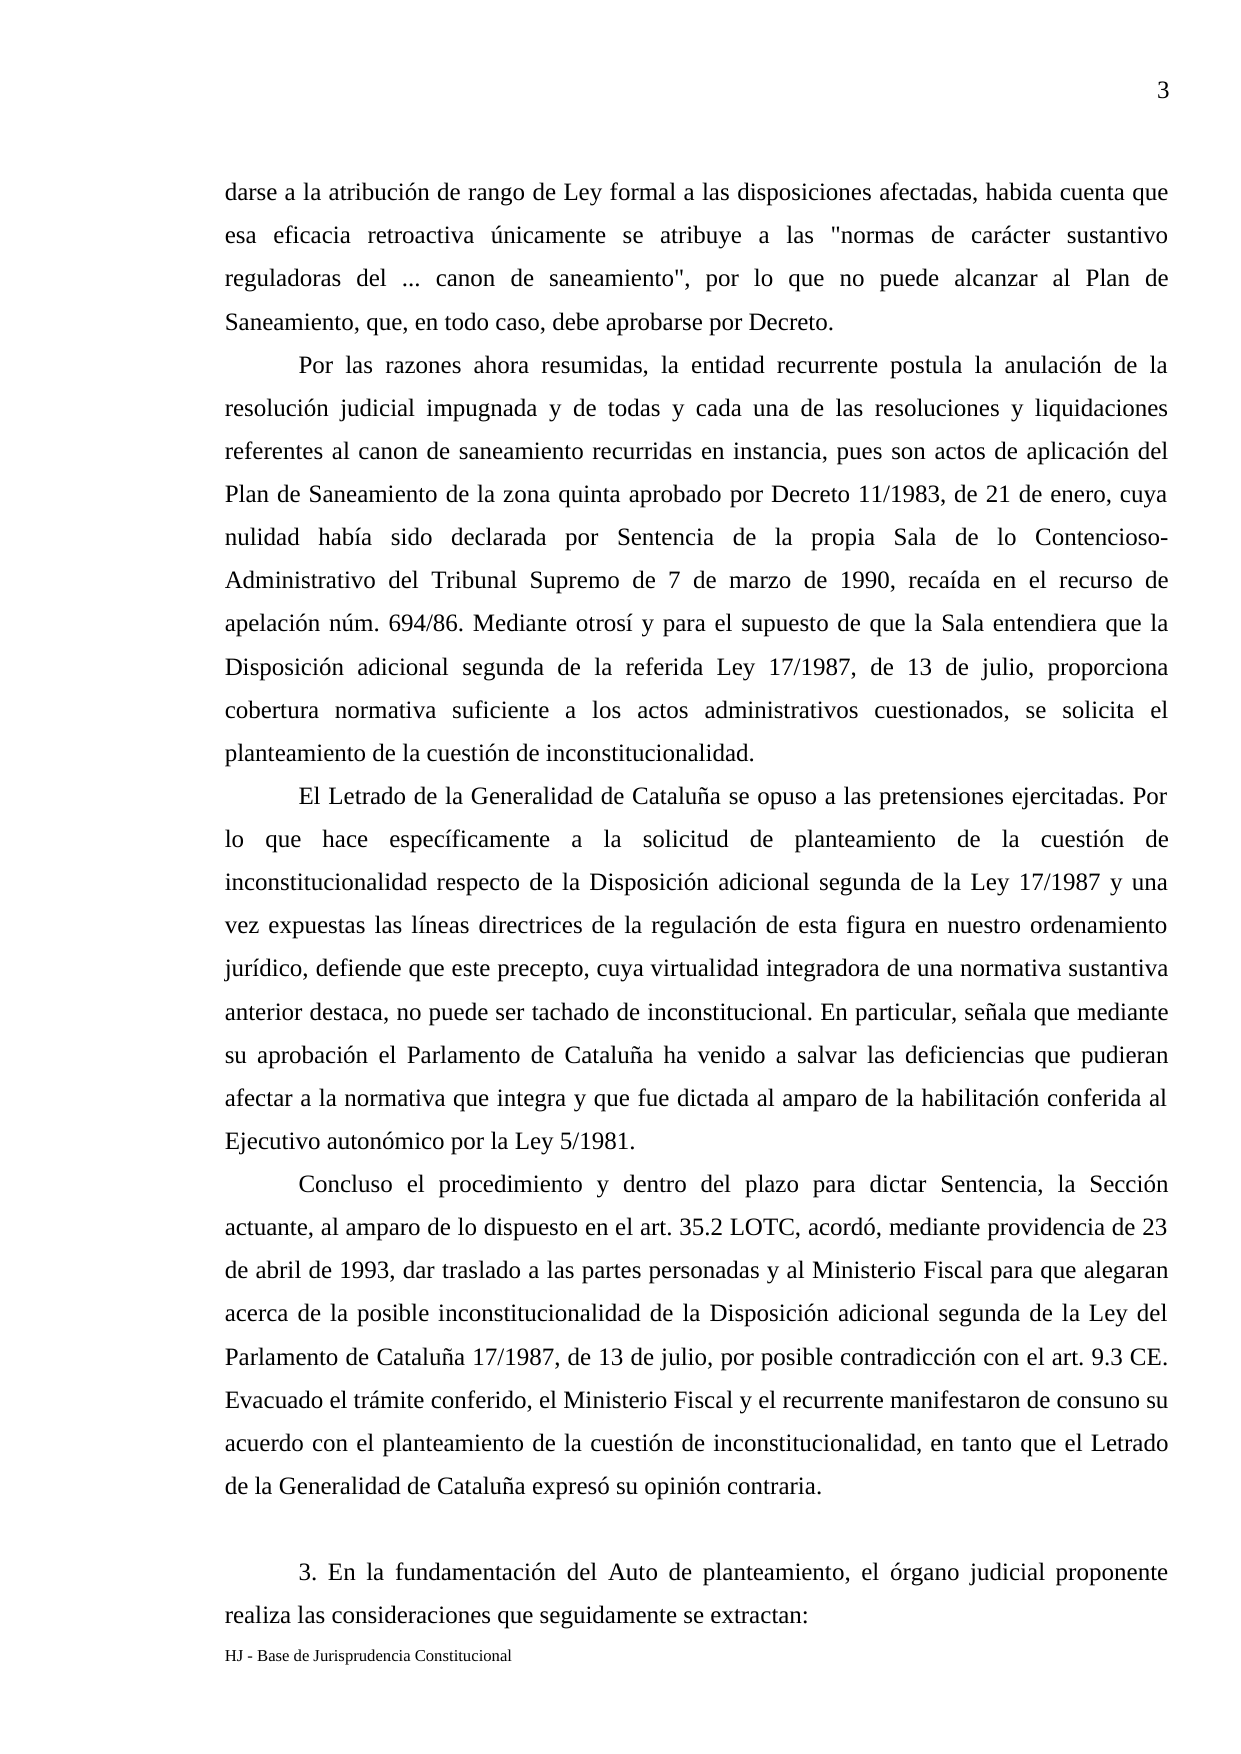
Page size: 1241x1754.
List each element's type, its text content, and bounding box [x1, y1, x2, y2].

text 3. En la fundamentación del Auto de planteamiento, el órgano judicial proponente realiza las consideraciones que seguidamente se extractan: [224, 1557, 1169, 1629]
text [224, 177, 1169, 335]
text El Letrado de la Generalidad de Cataluña se opuso a las pretensiones ejercitadas. Por lo que hace específicamente a la solicitud de planteamiento de la cuestión de inconstitucionalidad respecto de la Disposición adicional segunda de la Ley 17/1987 y una vez expuestas las líneas directrices de la regulación de esta figura en nuestro ordenamiento jurídico, defiende que este precepto, cuya virtualidad integradora de una normativa sustantiva anterior destaca, no puede ser tachado de inconstitucional. En particular, señala que mediante su aprobación el Parlamento de Cataluña ha venido a salvar las deficiencias que pudieran afectar a la normativa que integra y que fue dictada al amparo de la habilitación conferida al Ejecutivo autonómico por la Ley 5/1981. [224, 781, 1169, 1155]
text Concluso el procedimiento y dentro del plazo para dictar Sentencia, la Sección actuante, al amparo de lo dispuesto en el art. 35.2 LOTC, acordó, mediante providencia de 23 de abril de 1993, dar traslado a las partes personadas y al Ministerio Fiscal para que alegaran acerca de la posible inconstitucionalidad de la Disposición adicional segunda de la Ley del Parlamento de Cataluña 17/1987, de 13 de julio, por posible contradicción con el art. 9.3 CE. Evacuado el trámite conferido, el Ministerio Fiscal y el recurrente manifestaron de consuno su acuerdo con el planteamiento de la cuestión de inconstitucionalidad, en tanto que el Letrado de la Generalidad de Cataluña expresó su opinión contraria. [224, 1169, 1169, 1500]
text Por las razones ahora resumidas, la entidad recurrente postula la anulación de la resolución judicial impugnada y de todas y cada una de las resoluciones y liquidaciones referentes al canon de saneamiento recurridas en instancia, pues son actos de aplicación del Plan de Saneamiento de la zona quinta aprobado por Decreto 11/1983, de 21 de enero, cuya nulidad había sido declarada por Sentencia de la propia Sala de lo Contencioso-Administrativo del Tribunal Supremo de 7 de marzo de 1990, recaída en el recurso de apelación núm. 694/86. Mediante otrosí y para el supuesto de que la Sala entendiera que la Disposición adicional segunda de la referida Ley 17/1987, de 13 de julio, proporciona cobertura normativa suficiente a los actos administrativos cuestionados, se solicita el planteamiento de la cuestión de inconstitucionalidad. [224, 350, 1169, 767]
